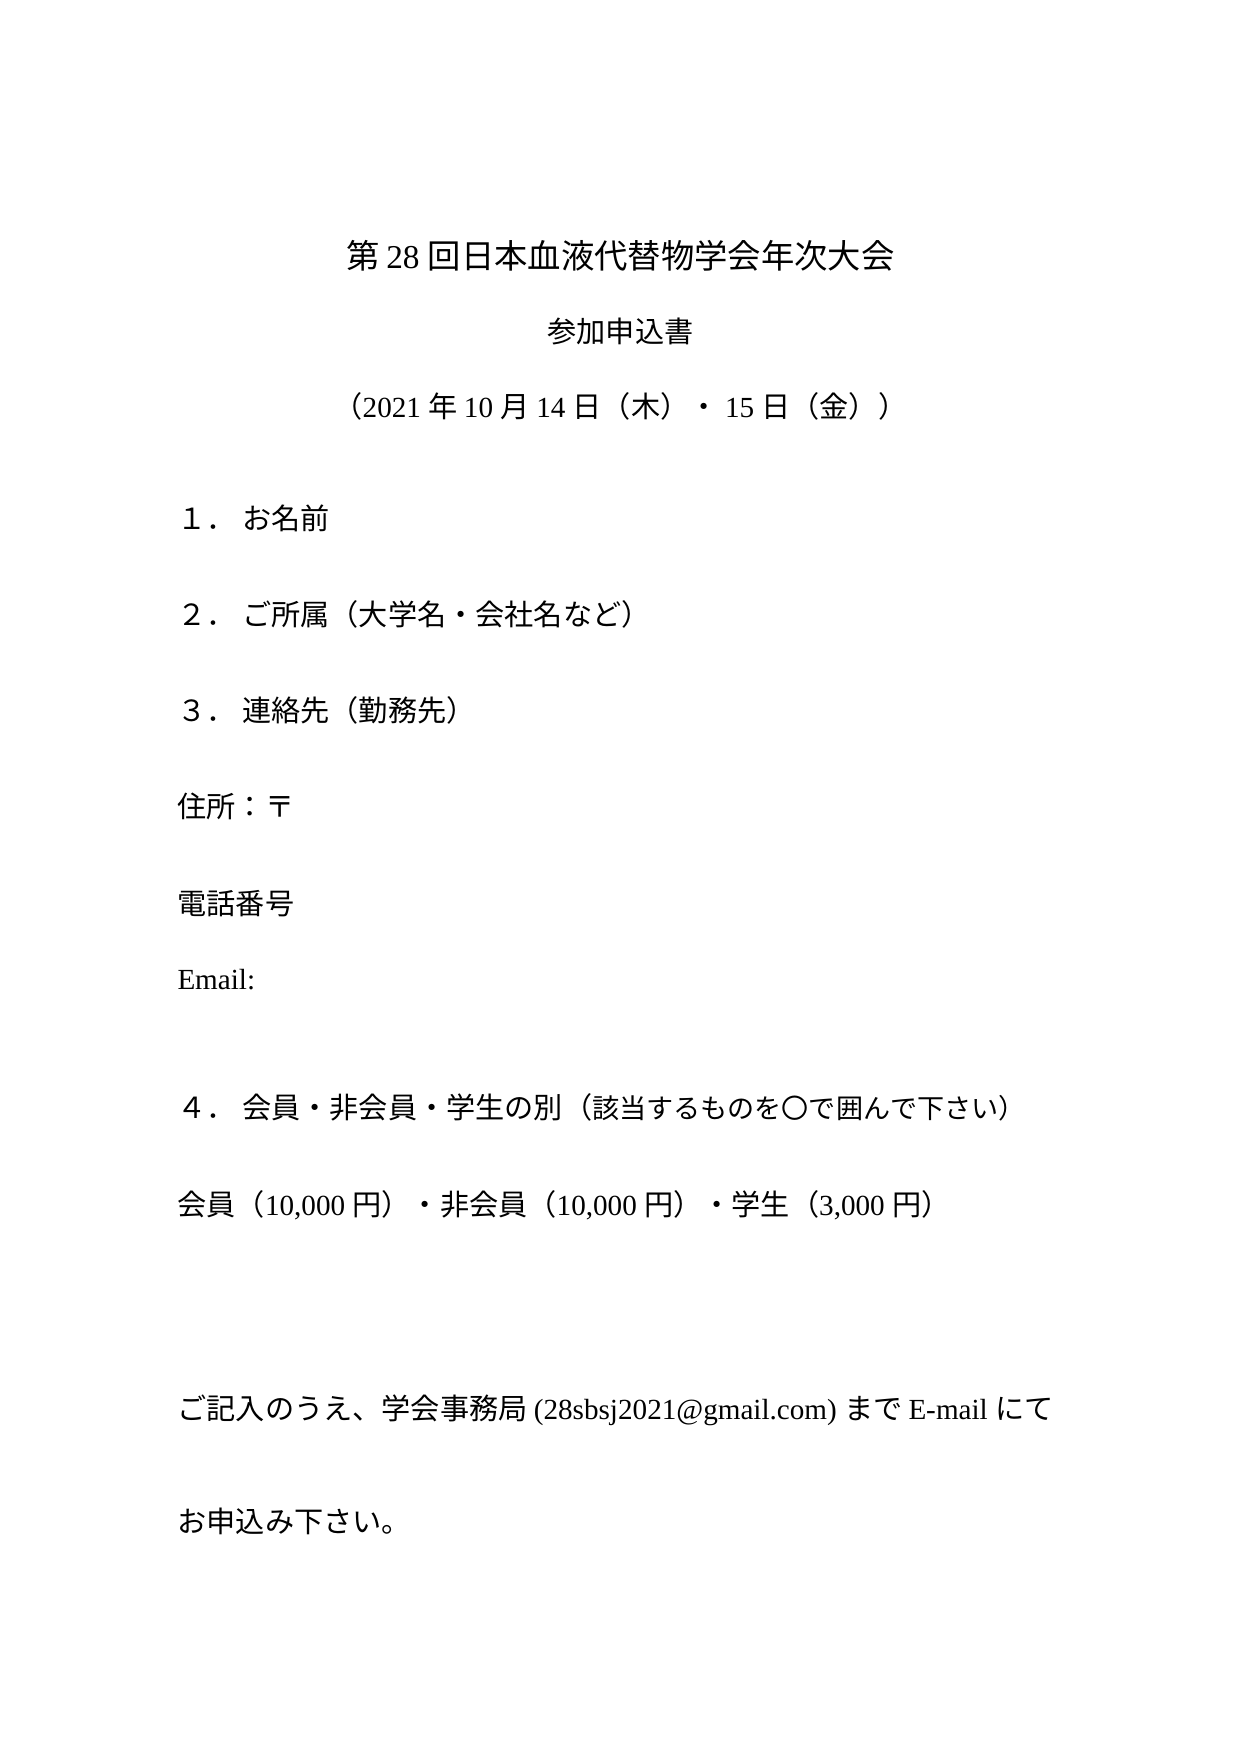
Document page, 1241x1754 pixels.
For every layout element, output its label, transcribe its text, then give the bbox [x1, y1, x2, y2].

text 会員（10,000 円）・非会員（10,000 円）・学生（3,000 円） [177, 1165, 1063, 1240]
text ２． ご所属（大学名・会社名など） [177, 575, 1063, 650]
text ３． 連絡先（勤務先） [177, 672, 1063, 747]
text 第28 回日本血液代替物学会年次大会 [177, 217, 1063, 292]
text 住所：〒 [177, 768, 1063, 843]
text 参加申込書 [177, 292, 1063, 367]
text 電話番号 [177, 864, 1063, 939]
text ４． 会員・非会員・学生の別（該当するものを〇で囲んで下さい） [177, 1068, 1063, 1143]
text Email: [177, 960, 1063, 997]
text （2021 年 10 月 14 日（木）・ 15 日（金）） [177, 367, 1063, 442]
text １． お名前 [177, 479, 1063, 554]
text ご記入のうえ、学会事務局 (28sbsj2021@gmail.com) までE-mail にてお申込み下さい。 [177, 1369, 1063, 1557]
